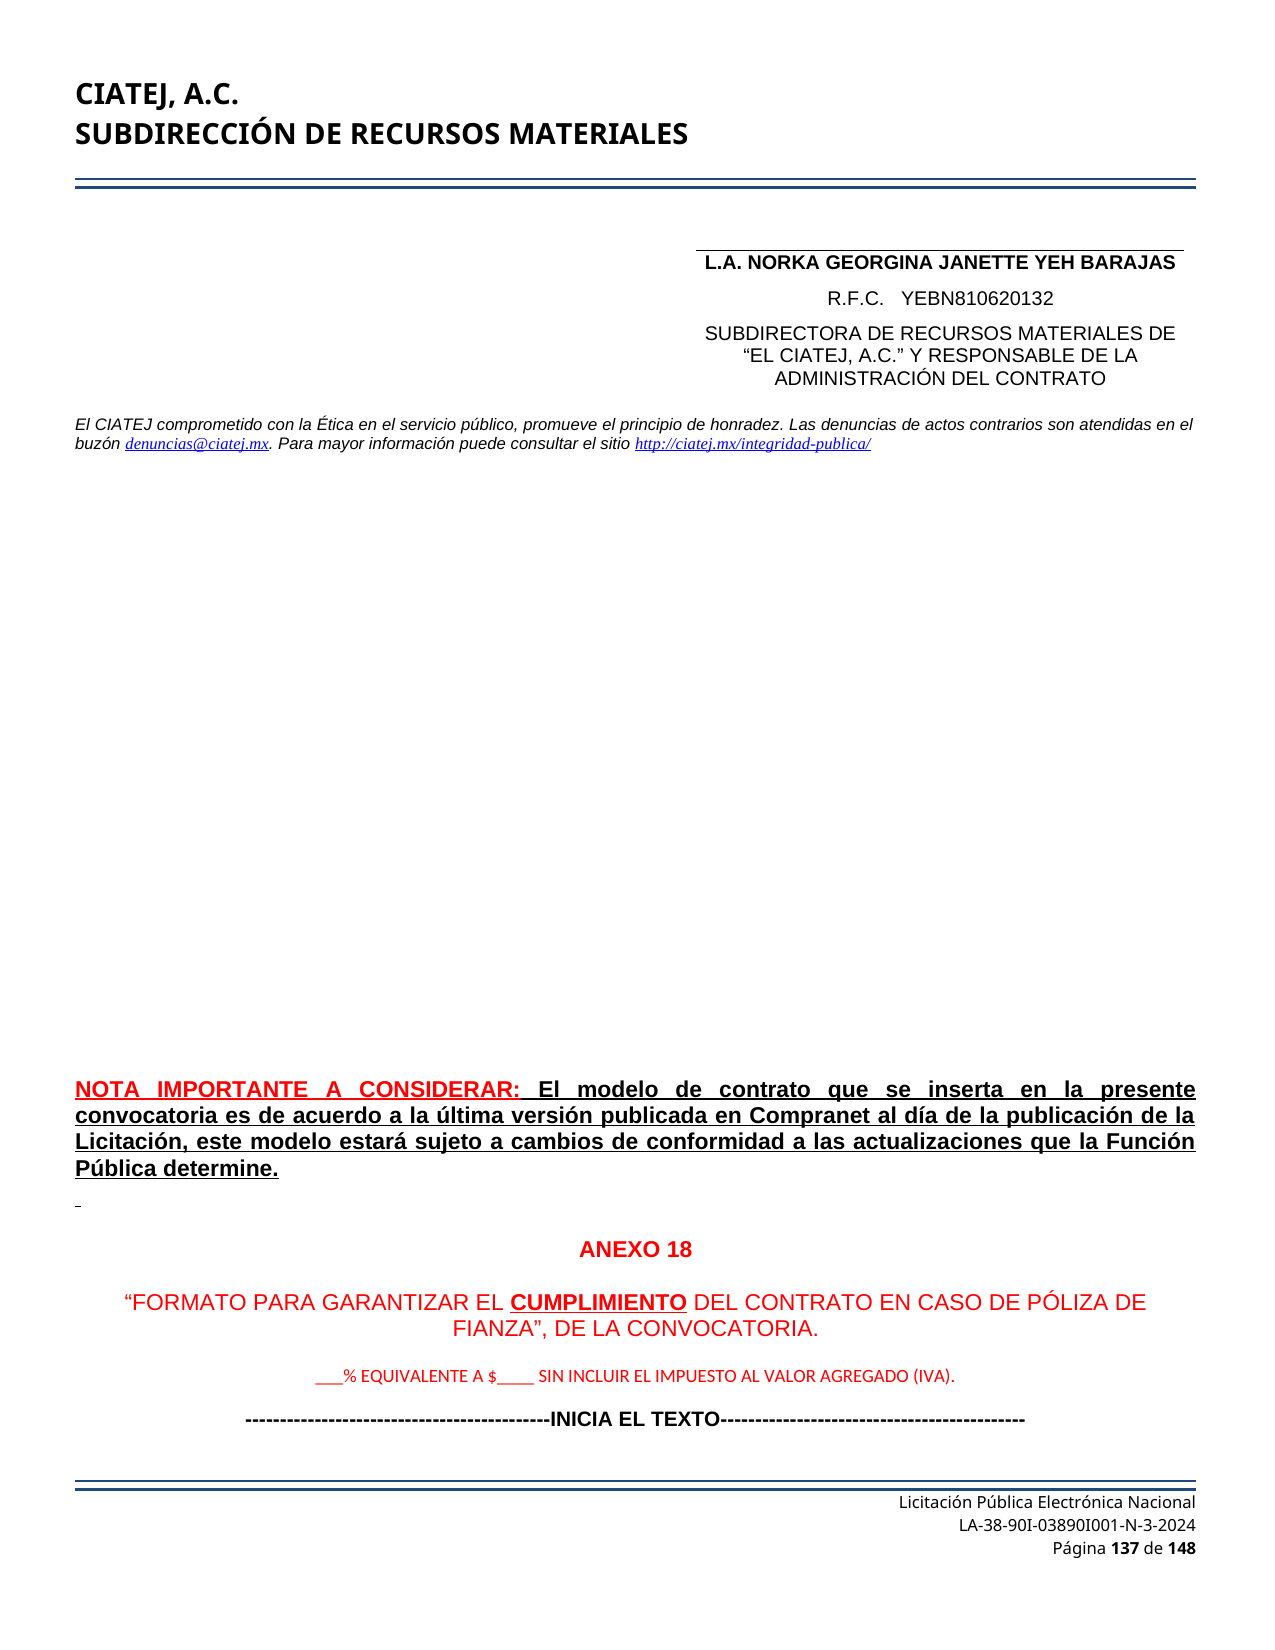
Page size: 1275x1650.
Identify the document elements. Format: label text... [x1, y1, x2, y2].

text NOTA IMPORTANTE A CONSIDERAR: El modelo de contrato que se inserta en la presente convocatoria es de acuerdo a la última versión publicada en Compranet al día de la publicación de la Licitación, este modelo estará sujeto a cambios de conformidad a las actualizaciones que la Función Pública determine. [75, 1152, 1196, 1181]
text --------------------------------------------INICIA EL TEXTO-------------------------------------------- [75, 1406, 1196, 1430]
text NOTA IMPORTANTE A CONSIDERAR: El modelo de contrato que se inserta en la presente convocatoria es de acuerdo a la última versión publicada en Compranet al día de la publicación de la Licitación, este modelo estará sujeto a cambios de conformidad a las actualizaciones que la Función Pública determine. [75, 1076, 1196, 1098]
text ___% EQUIVALENTE A $____ SIN INCLUIR EL IMPUESTO AL VALOR AGREGADO (IVA). [75, 1364, 1196, 1387]
text “FORMATO PARA GARANTIZAR EL CUMPLIMIENTO DEL CONTRATO EN CASO DE PÓLIZA DE FIANZA”, DE LA CONVOCATORIA. [75, 1289, 1196, 1342]
text El CIATEJ comprometido con la Ética en el servicio público, promueve el principio de honradez. Las denuncias de actos contrarios son atendidas en el buzón denuncias@ciatej.mx. Para mayor información puede consultar el sitio http://ciatej.mx/integridad-publica/ [75, 414, 1196, 453]
text ANEXO 18 [75, 1236, 1196, 1262]
text NOTA IMPORTANTE A CONSIDERAR: El modelo de contrato que se inserta en la presente convocatoria es de acuerdo a la última versión publicada en Compranet al día de la publicación de la Licitación, este modelo estará sujeto a cambios de conformidad a las actualizaciones que la Función Pública determine. [75, 1100, 1196, 1151]
